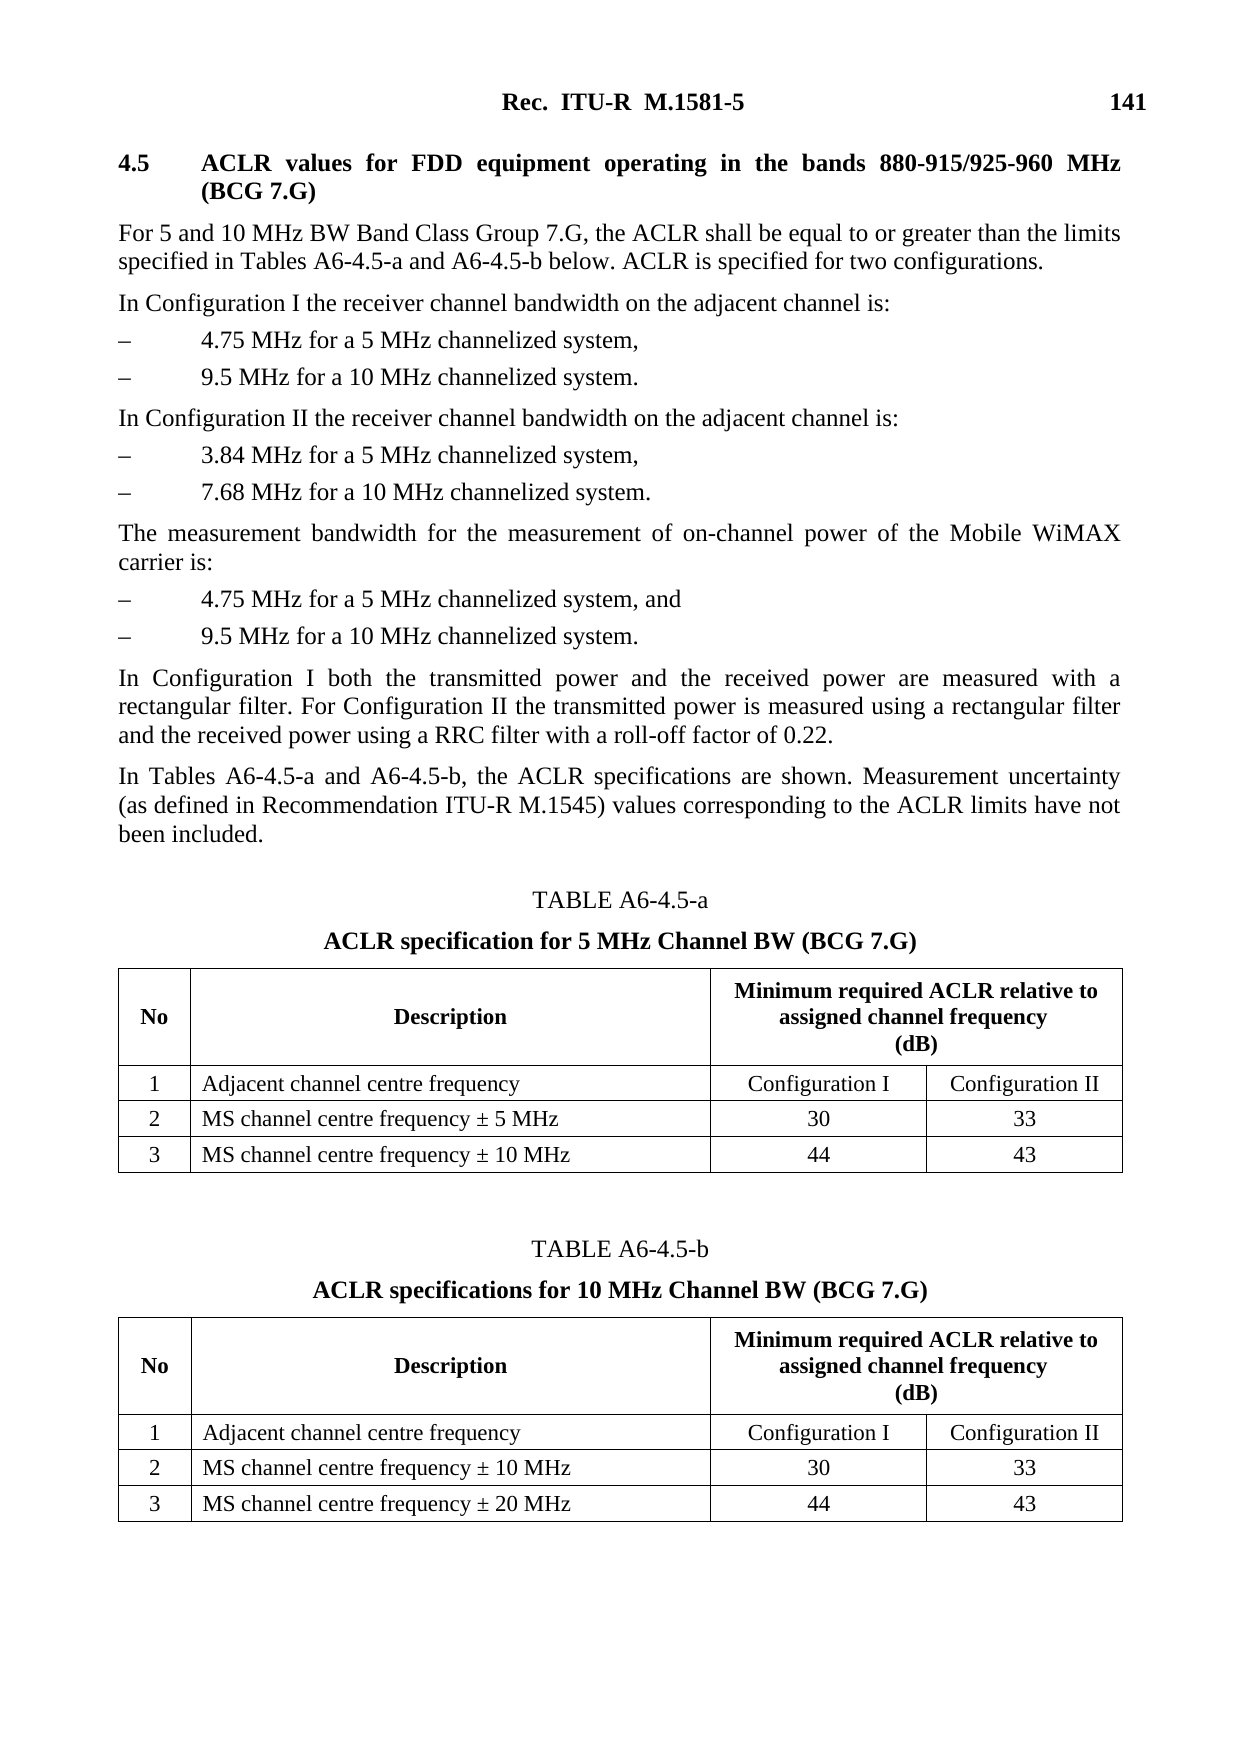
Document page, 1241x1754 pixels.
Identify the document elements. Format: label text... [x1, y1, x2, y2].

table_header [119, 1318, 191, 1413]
subtitle 4.5 ACLR values for FDD equipment operating in the bands 880-915/925-960 MHz (BCG 7.G) [118, 148, 1122, 205]
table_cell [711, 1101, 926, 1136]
text – 9.5 MHz for a 10 MHz channelized system. [118, 362, 1122, 391]
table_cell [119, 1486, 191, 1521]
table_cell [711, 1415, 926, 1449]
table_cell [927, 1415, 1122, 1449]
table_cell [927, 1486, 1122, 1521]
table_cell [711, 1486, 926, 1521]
title ACLR specifications for 10 MHz Channel BW (BCG 7.G) [118, 1276, 1122, 1304]
title ACLR specification for 5 MHz Channel BW (BCG 7.G) [118, 926, 1122, 955]
text – 4.75 MHz for a 5 MHz channelized system, [118, 325, 1122, 353]
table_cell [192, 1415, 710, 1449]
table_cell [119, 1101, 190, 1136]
text In Configuration I both the transmitted power and the received power are measured with a rectangular filter. For Configuration II the transmitted power is measured using a rectangular filter and the received power using a RRC filter with a roll-off factor of 0.22. [118, 663, 1122, 749]
text For 5 and 10 MHz BW Band Class Group 7.G, the ACLR shall be equal to or greater than the limits specified in Tables A6-4.5-a and A6-4.5-b below. ACLR is specified for two configurations. [118, 218, 1122, 275]
text TABLE A6-4.5-a [118, 885, 1122, 914]
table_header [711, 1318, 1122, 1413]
text In Configuration I the receiver channel bandwidth on the adjacent channel is: [118, 288, 1122, 316]
text – 3.84 MHz for a 5 MHz channelized system, [118, 440, 1122, 469]
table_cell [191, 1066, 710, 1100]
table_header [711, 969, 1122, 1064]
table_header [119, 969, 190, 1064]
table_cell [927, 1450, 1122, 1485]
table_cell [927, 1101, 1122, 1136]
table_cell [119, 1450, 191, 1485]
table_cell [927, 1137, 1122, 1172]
text TABLE A6-4.5-b [118, 1234, 1122, 1263]
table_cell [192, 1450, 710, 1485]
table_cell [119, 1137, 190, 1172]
text In Tables A6-4.5-a and A6-4.5-b, the ACLR specifications are shown. Measurement uncertainty (as defined in Recommendation ITU-R M.1545) values corresponding to the ACLR limits have not been included. [118, 761, 1122, 848]
text – 9.5 MHz for a 10 MHz channelized system. [118, 621, 1122, 650]
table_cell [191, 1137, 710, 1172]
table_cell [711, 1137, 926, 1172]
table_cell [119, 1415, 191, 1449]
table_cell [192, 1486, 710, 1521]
text In Configuration II the receiver channel bandwidth on the adjacent channel is: [118, 403, 1122, 432]
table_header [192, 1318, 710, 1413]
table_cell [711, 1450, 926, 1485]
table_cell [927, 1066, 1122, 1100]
text – 7.68 MHz for a 10 MHz channelized system. [118, 477, 1122, 506]
text The measurement bandwidth for the measurement of on-channel power of the Mobile WiMAX carrier is: [118, 518, 1122, 576]
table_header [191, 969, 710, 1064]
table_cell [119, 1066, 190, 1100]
text – 4.75 MHz for a 5 MHz channelized system, and [118, 584, 1122, 613]
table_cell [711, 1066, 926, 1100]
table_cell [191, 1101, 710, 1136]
